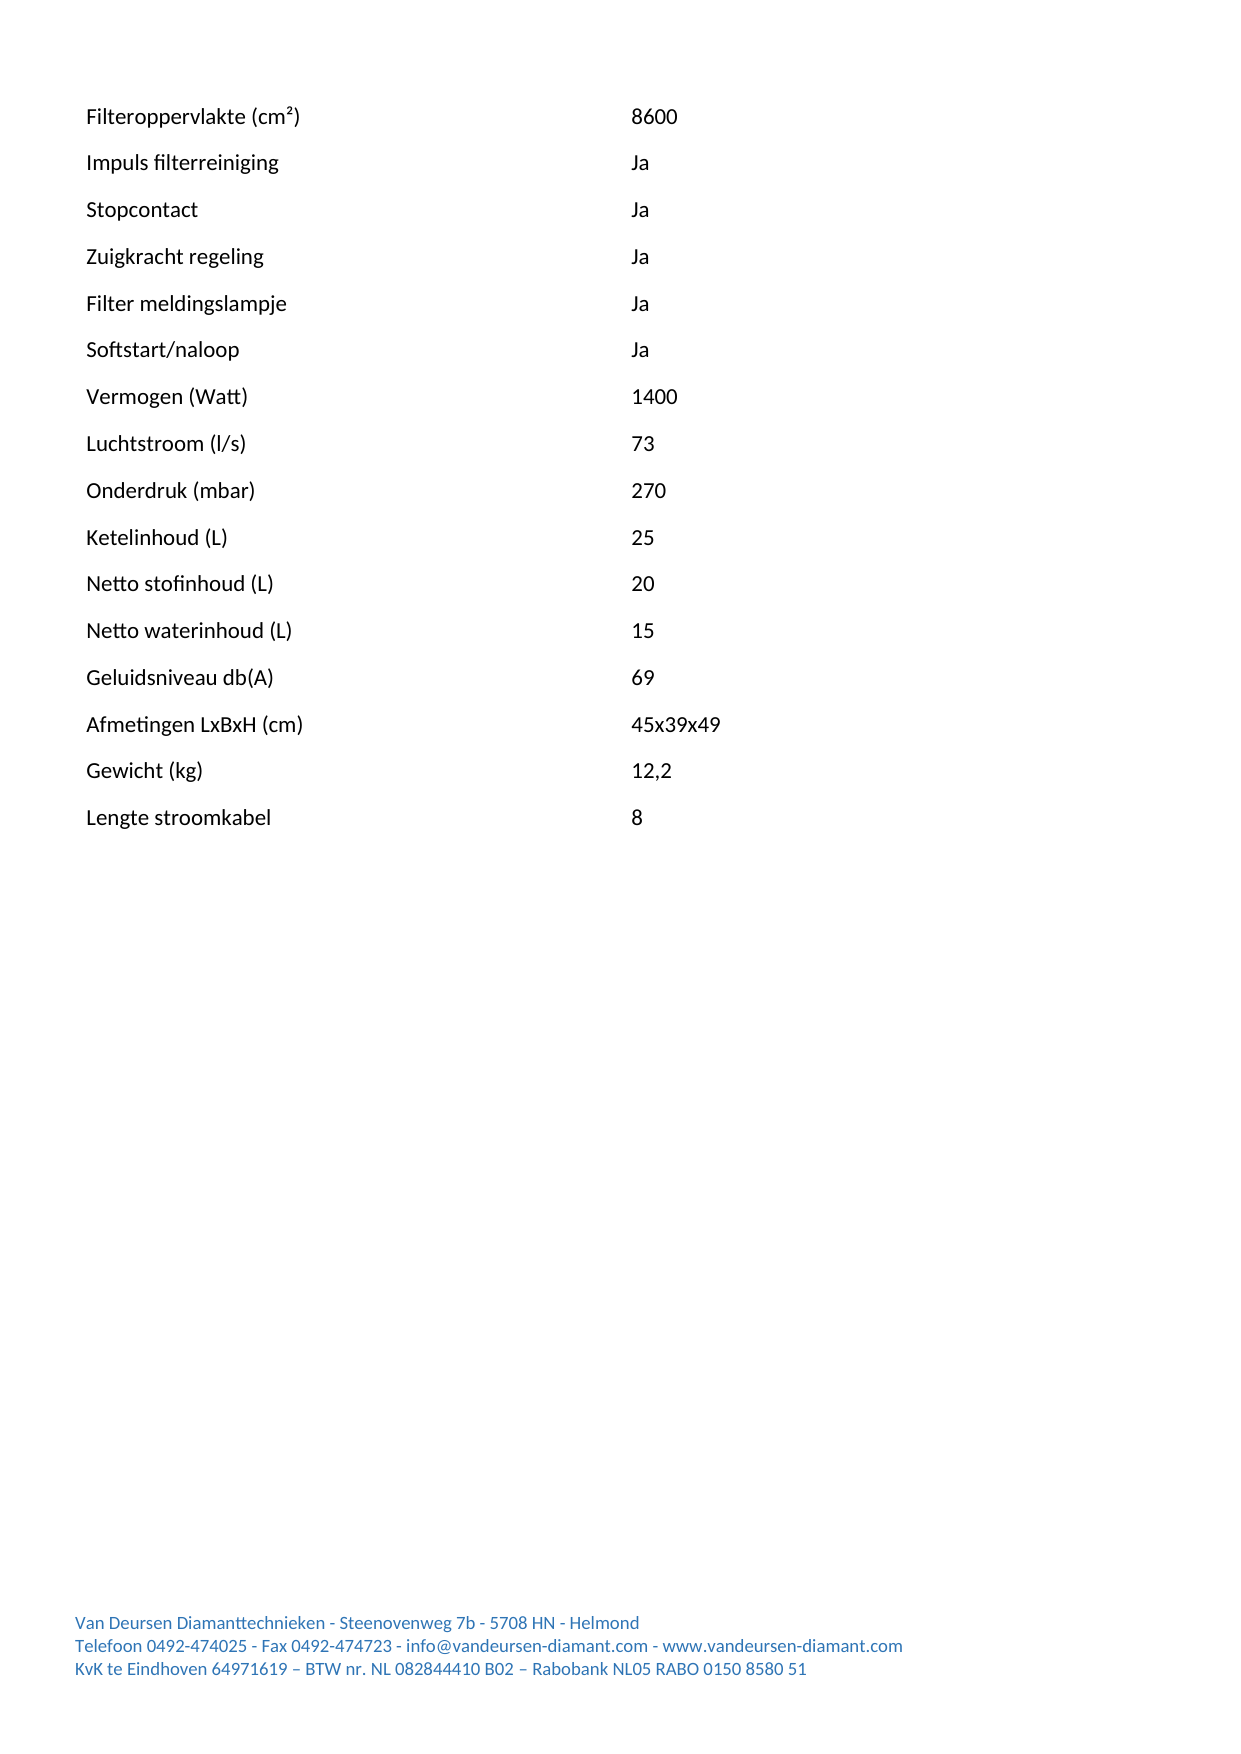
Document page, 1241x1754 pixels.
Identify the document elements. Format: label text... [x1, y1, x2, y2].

table_cell Vermogen (Watt) [75, 383, 620, 429]
table_cell Filter meldingslampje [75, 289, 620, 336]
table_cell Ja [620, 149, 1165, 195]
table_cell Stopcontact [75, 195, 620, 242]
table_cell Lengte stroomkabel [75, 803, 620, 850]
table_cell Ja [620, 336, 1165, 382]
table_cell 25 [620, 523, 1165, 569]
table_cell Zuigkracht regeling [75, 242, 620, 289]
table_cell Gewicht (kg) [75, 757, 620, 803]
table_cell Ketelinhoud (L) [75, 523, 620, 569]
table_cell Ja [620, 195, 1165, 242]
table_cell 1400 [620, 383, 1165, 429]
table_cell 12,2 [620, 757, 1165, 803]
table_cell Geluidsniveau db(A) [75, 663, 620, 710]
table_cell Impuls filterreiniging [75, 149, 620, 195]
table_cell Ja [620, 242, 1165, 289]
table_cell 45x39x49 [620, 710, 1165, 757]
table_cell 73 [620, 429, 1165, 476]
table_cell 20 [620, 570, 1165, 616]
table_header 8600 [620, 102, 1165, 148]
table_cell 15 [620, 616, 1165, 663]
table_cell Ja [620, 289, 1165, 336]
table_cell Luchtstroom (l/s) [75, 429, 620, 476]
table_cell 8 [620, 803, 1165, 850]
table_cell Netto stofinhoud (L) [75, 570, 620, 616]
table_cell Onderdruk (mbar) [75, 476, 620, 523]
table_header Filteroppervlakte (cm²) [75, 102, 620, 148]
table_cell Softstart/naloop [75, 336, 620, 382]
table_cell 270 [620, 476, 1165, 523]
table_cell Afmetingen LxBxH (cm) [75, 710, 620, 757]
table_cell Netto waterinhoud (L) [75, 616, 620, 663]
table_cell 69 [620, 663, 1165, 710]
